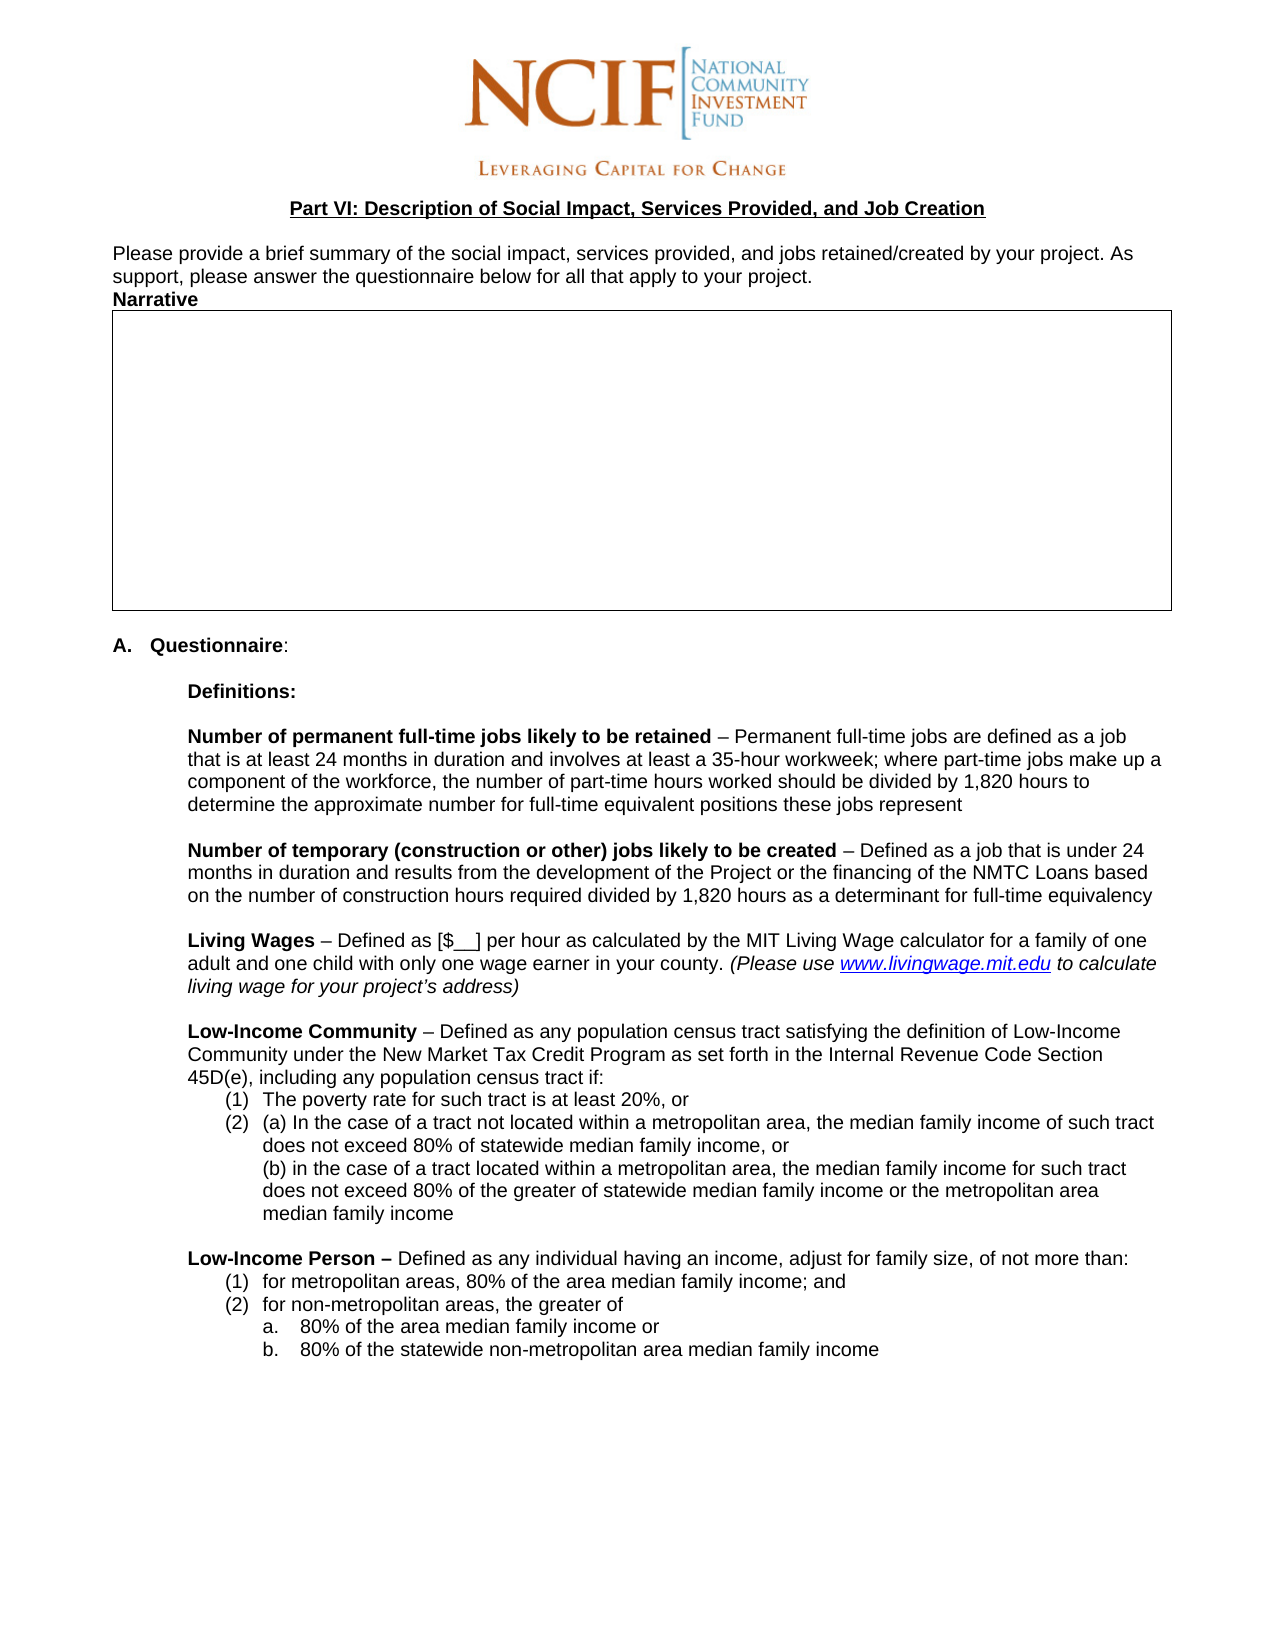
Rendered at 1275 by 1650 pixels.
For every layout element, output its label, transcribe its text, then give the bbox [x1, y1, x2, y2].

text Low-Income Person – Defined as any individual having an income, adjust for family size, of not more than: [187, 1247, 1162, 1270]
list The poverty rate for such tract is at least 20%, or [225, 1088, 1162, 1111]
table_header [113, 311, 1171, 610]
list for non-metropolitan areas, the greater of [225, 1293, 1162, 1315]
list for metropolitan areas, 80% of the area median family income; and [225, 1270, 1162, 1293]
text Low-Income Community – Defined as any population census tract satisfying the definition of Low-Income Community under the New Market Tax Credit Program as set forth in the Internal Revenue Code Section 45D(e), including any population census tract if: [187, 1020, 1162, 1088]
text Please provide a brief summary of the social impact, services provided, and jobs retained/created by your project. As support, please answer the questionnaire below for all that apply to your project. [112, 242, 1162, 288]
list (a) In the case of a tract not located within a metropolitan area, the median family income of such tract does not exceed 80% of statewide median family income, or [225, 1111, 1162, 1156]
text Narrative [112, 288, 1162, 310]
text Number of permanent full-time jobs likely to be retained – Permanent full-time jobs are defined as a job that is at least 24 months in duration and involves at least a 35-hour workweek; where part-time jobs make up a component of the workforce, the number of part-time hours worked should be divided by 1,820 hours to determine the approximate number for full-time equivalent positions these jobs represent [187, 725, 1162, 816]
list Questionnaire: [112, 634, 1162, 657]
text Number of temporary (construction or other) jobs likely to be created – Defined as a job that is under 24 months in duration and results from the development of the Project or the financing of the NMTC Loans based on the number of construction hours required divided by 1,820 hours as a determinant for full-time equivalency [187, 838, 1162, 907]
list 80% of the statewide non-metropolitan area median family income [262, 1338, 1162, 1361]
picture [450, 19, 826, 189]
list (b) in the case of a tract located within a metropolitan area, the median family income for such tract does not exceed 80% of the greater of statewide median family income or the metropolitan area median family income [262, 1156, 1162, 1224]
text Definitions: [112, 679, 1162, 702]
text Living Wages – Defined as [$__] per hour as calculated by the MIT Living Wage calculator for a family of one adult and one child with only one wage earner in your county. (Please use www.livingwage.mit.edu to calculate living wage for your project’s address) [187, 929, 1162, 997]
list 80% of the area median family income or [262, 1315, 1162, 1338]
subtitle Part VI: Description of Social Impact, Services Provided, and Job Creation [112, 197, 1162, 219]
